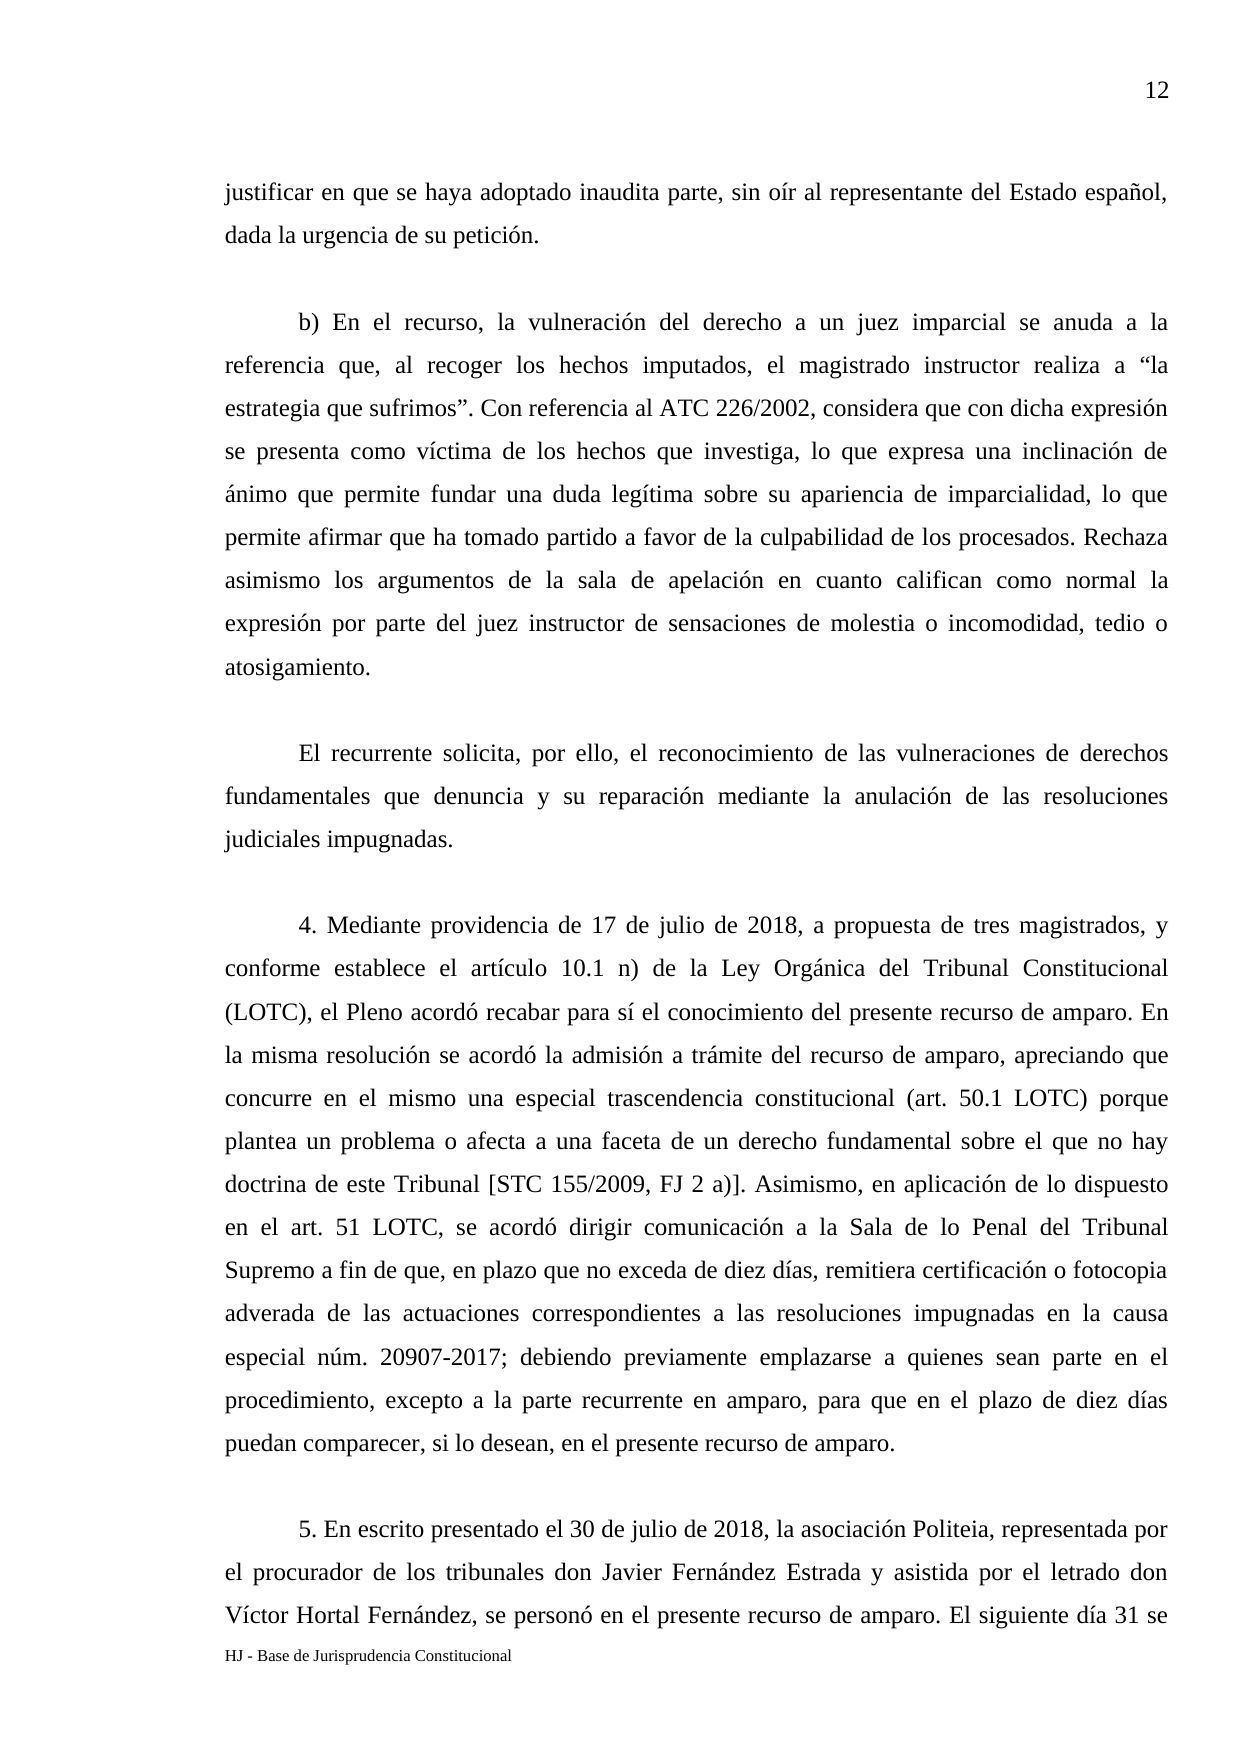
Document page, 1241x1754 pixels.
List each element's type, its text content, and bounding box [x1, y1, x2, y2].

text El recurrente solicita, por ello, el reconocimiento de las vulneraciones de derechos fundamentales que denuncia y su reparación mediante la anulación de las resoluciones judiciales impugnadas. [224, 738, 1169, 853]
text 4. Mediante providencia de 17 de julio de 2018, a propuesta de tres magistrados, y conforme establece el artículo 10.1 n) de la Ley Orgánica del Tribunal Constitucional (LOTC), el Pleno acordó recabar para sí el conocimiento del presente recurso de amparo. En la misma resolución se acordó la admisión a trámite del recurso de amparo, apreciando que concurre en el mismo una especial trascendencia constitucional (art. 50.1 LOTC) porque plantea un problema o afecta a una faceta de un derecho fundamental sobre el que no hay doctrina de este Tribunal [STC 155/2009, FJ 2 a)]. Asimismo, en aplicación de lo dispuesto en el art. 51 LOTC, se acordó dirigir comunicación a la Sala de lo Penal del Tribunal Supremo a fin de que, en plazo que no exceda de diez días, remitiera certificación o fotocopia adverada de las actuaciones correspondientes a las resoluciones impugnadas en la causa especial núm. 20907-2017; debiendo previamente emplazarse a quienes sean parte en el procedimiento, excepto a la parte recurrente en amparo, para que en el plazo de diez días puedan comparecer, si lo desean, en el presente recurso de amparo. [224, 910, 1169, 1457]
text b) En el recurso, la vulneración del derecho a un juez imparcial se anuda a la referencia que, al recoger los hechos imputados, el magistrado instructor realiza a “la estrategia que sufrimos”. Con referencia al ATC 226/2002, considera que con dicha expresión se presenta como víctima de los hechos que investiga, lo que expresa una inclinación de ánimo que permite fundar una duda legítima sobre su apariencia de imparcialidad, lo que permite afirmar que ha tomado partido a favor de la culpabilidad de los procesados. Rechaza asimismo los argumentos de la sala de apelación en cuanto califican como normal la expresión por parte del juez instructor de sensaciones de molestia o incomodidad, tedio o atosigamiento. [224, 307, 1169, 680]
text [224, 177, 1169, 249]
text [224, 1514, 1169, 1629]
